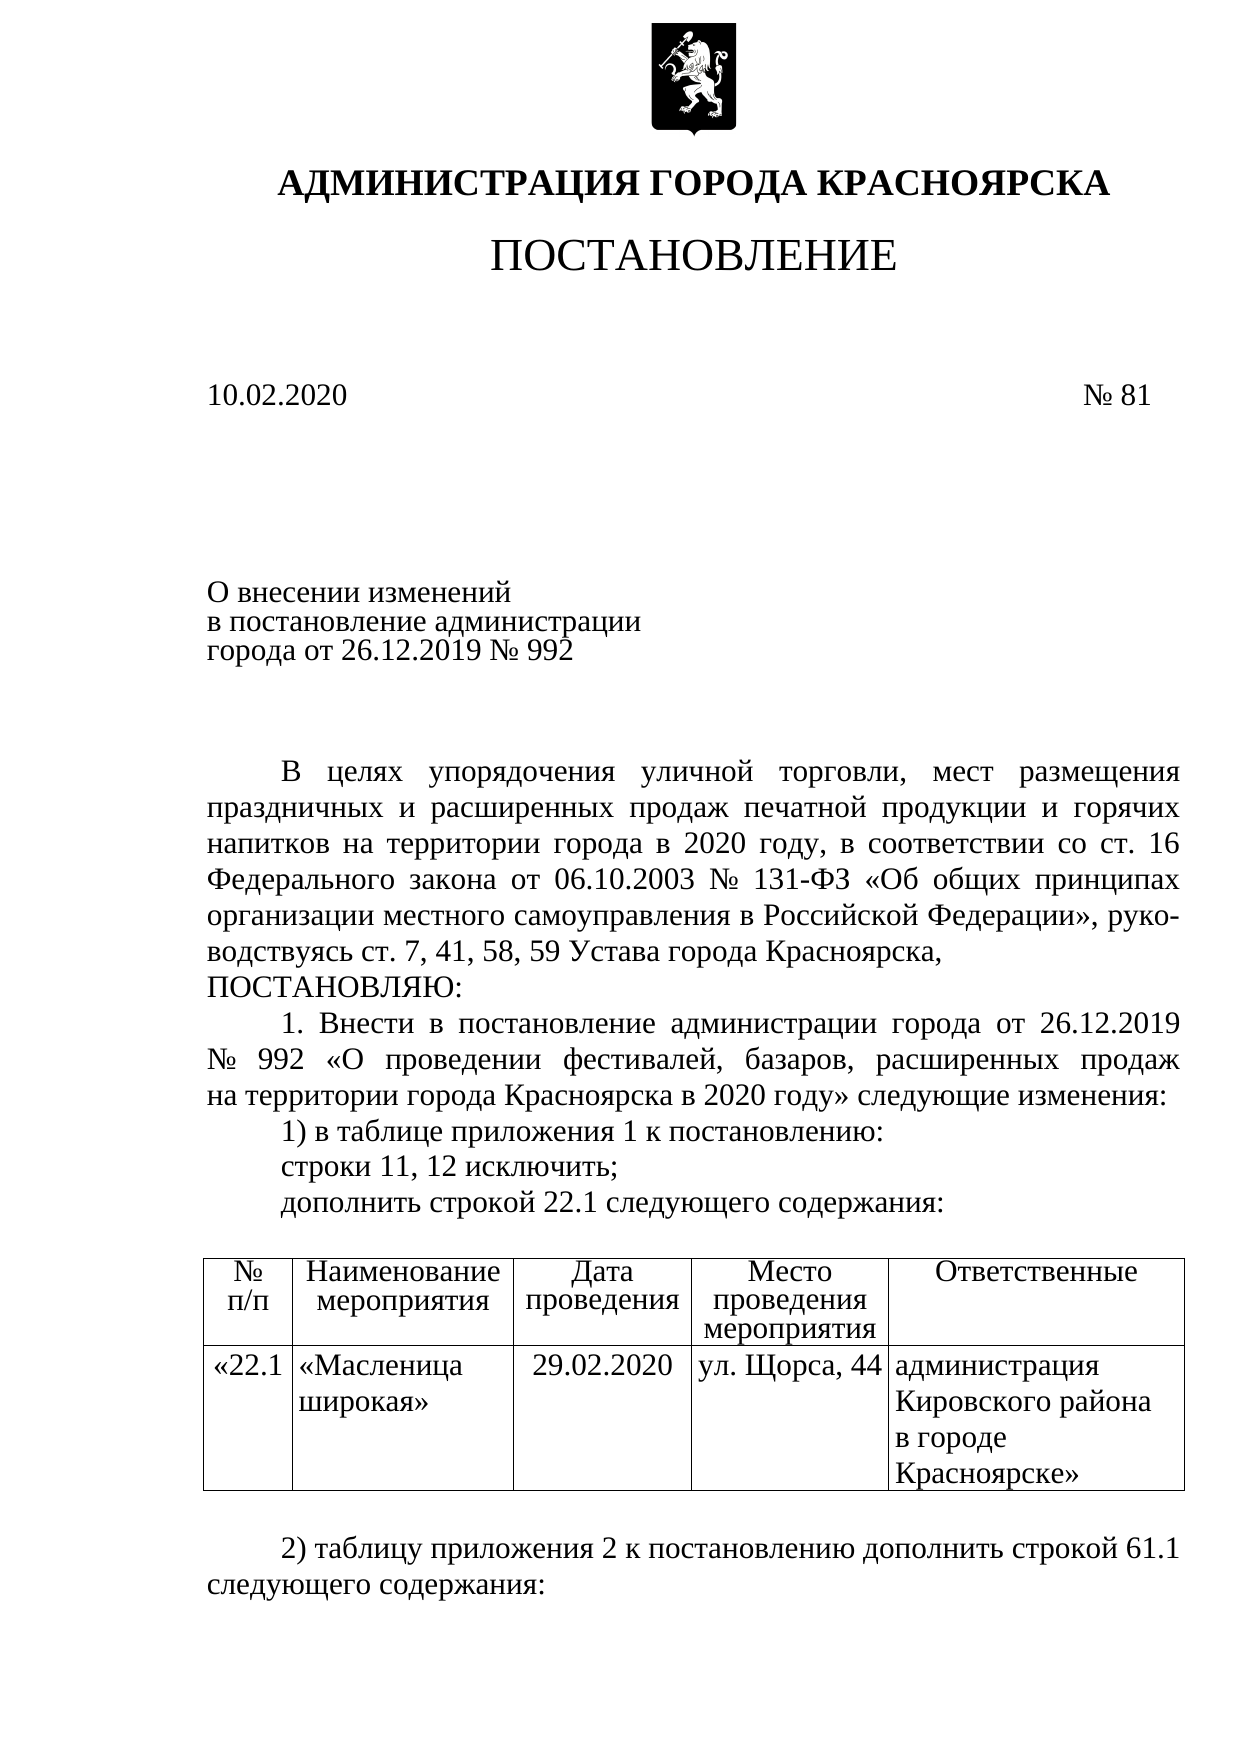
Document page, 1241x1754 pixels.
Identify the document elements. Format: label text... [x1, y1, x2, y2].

text ПОСТАНОВЛЯЮ: [207, 968, 1181, 1004]
table_header 10.02.2020 [195, 376, 694, 412]
text дополнить строкой 22.1 следующего содержания: [207, 1184, 1181, 1219]
table_header Наименование мероприятия [293, 1259, 513, 1345]
text О внесении изменений [207, 580, 1181, 609]
table_header Дата проведения [514, 1259, 691, 1345]
text 1) в таблице приложения 1 к постановлению: [207, 1112, 1181, 1148]
table_cell 29.02.2020 [514, 1346, 691, 1490]
list 1. Внести в постановление администрации города от 26.12.2019 № 992 «О проведении фестивалей, базаров, расширенных продаж на территории города Красноярска в 2020 году» следующие изменения: [207, 1004, 1181, 1112]
text города от 26.12.2019 № 992 [207, 637, 1181, 666]
text в постановление администрации [207, 609, 1181, 637]
table_cell «Масленица широкая» [293, 1346, 513, 1490]
table_header № 81 [694, 376, 1192, 412]
table_cell ул. Щорса, 44 [692, 1346, 888, 1490]
text В целях упорядочения уличной торговли, мест размещения праздничных и расширенных продаж печатной продукции и горячих напитков на территории города в 2020 году, в соответствии со ст. 16 Федерального закона от 06.10.2003 № 131-ФЗ «Об общих принципах организации местного самоуправления в Российской Федерации», руко-водствуясь ст. 7, 41, 58, 59 Устава города Красноярска, [207, 752, 1181, 968]
table_header № п/п [204, 1259, 292, 1345]
table_cell администрация Кировского района в городе Красноярске» [889, 1346, 1184, 1490]
table_header Место проведения мероприятия [692, 1259, 888, 1345]
text АДМИНИСТРАЦИЯ ГОРОДА КРАСНОЯРСКА [207, 161, 1181, 204]
text ПОСТАНОВЛЕНИЕ [207, 228, 1181, 280]
list 2) таблицу приложения 2 к постановлению дополнить строкой 61.1 следующего содержания: [207, 1529, 1181, 1601]
text строки 11, 12 исключить; [207, 1148, 1181, 1184]
picture [651, 23, 737, 137]
table_cell «22.1 [204, 1346, 292, 1490]
table_header Ответственные [889, 1259, 1184, 1345]
